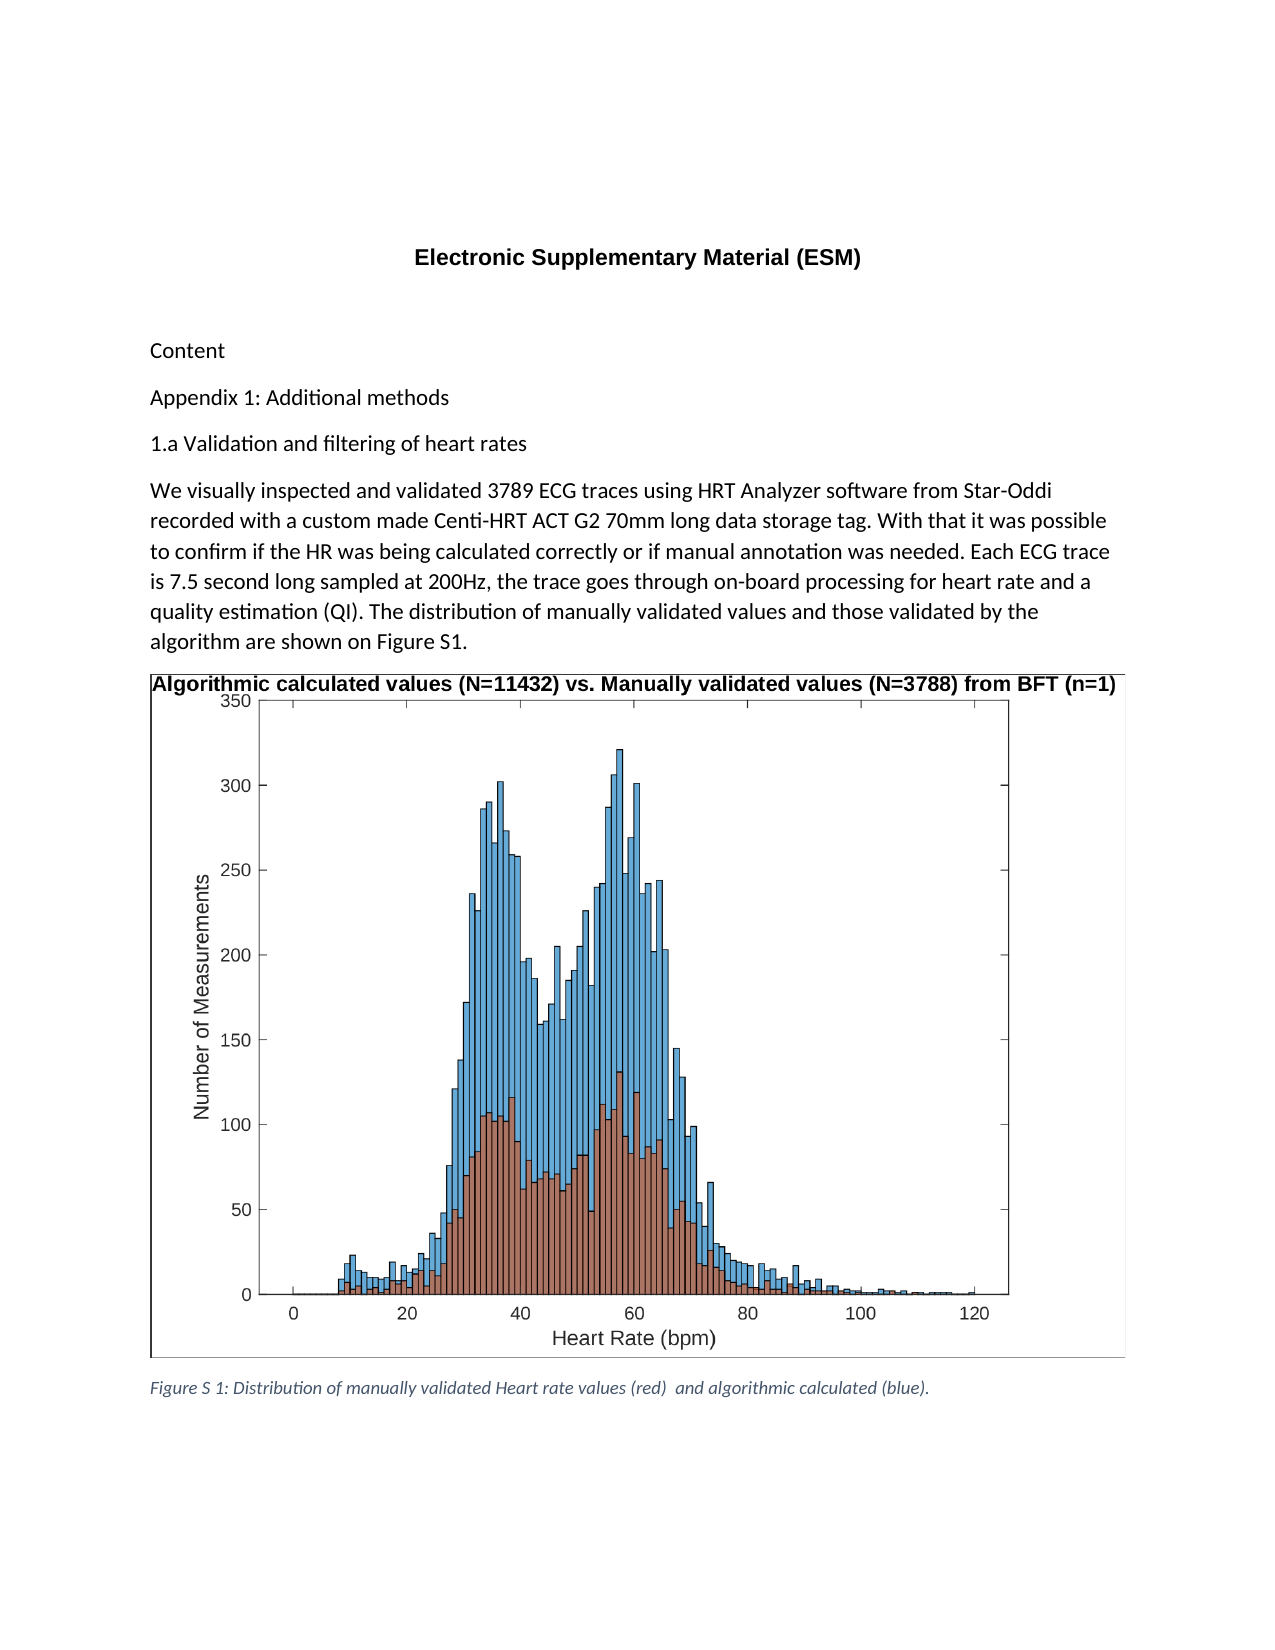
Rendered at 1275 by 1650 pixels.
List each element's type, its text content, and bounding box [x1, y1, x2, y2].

picture [150, 674, 1125, 1358]
text We visually inspected and validated 3789 ECG traces using HRT Analyzer software from Star-Oddi recorded with a custom made Centi-HRT ACT G2 70mm long data storage tag. With that it was possible to confirm if the HR was being calculated correctly or if manual annotation was needed. Each ECG trace is 7.5 second long sampled at 200Hz, the trace goes through on-board processing for heart rate and a quality estimation (QI). The distribution of manually validated values and those validated by the algorithm are shown on Figure S1. [150, 476, 1125, 655]
text Appendix 1: Additional methods [150, 383, 1125, 411]
text 1.a Validation and filtering of heart rates [150, 429, 1125, 457]
text Content [150, 336, 1125, 364]
text Electronic Supplementary Material (ESM) [150, 244, 1125, 270]
text Figure S 1: Distribution of manually validated Heart rate values (red) and algorithmic calculated (blue). [150, 1376, 1125, 1399]
